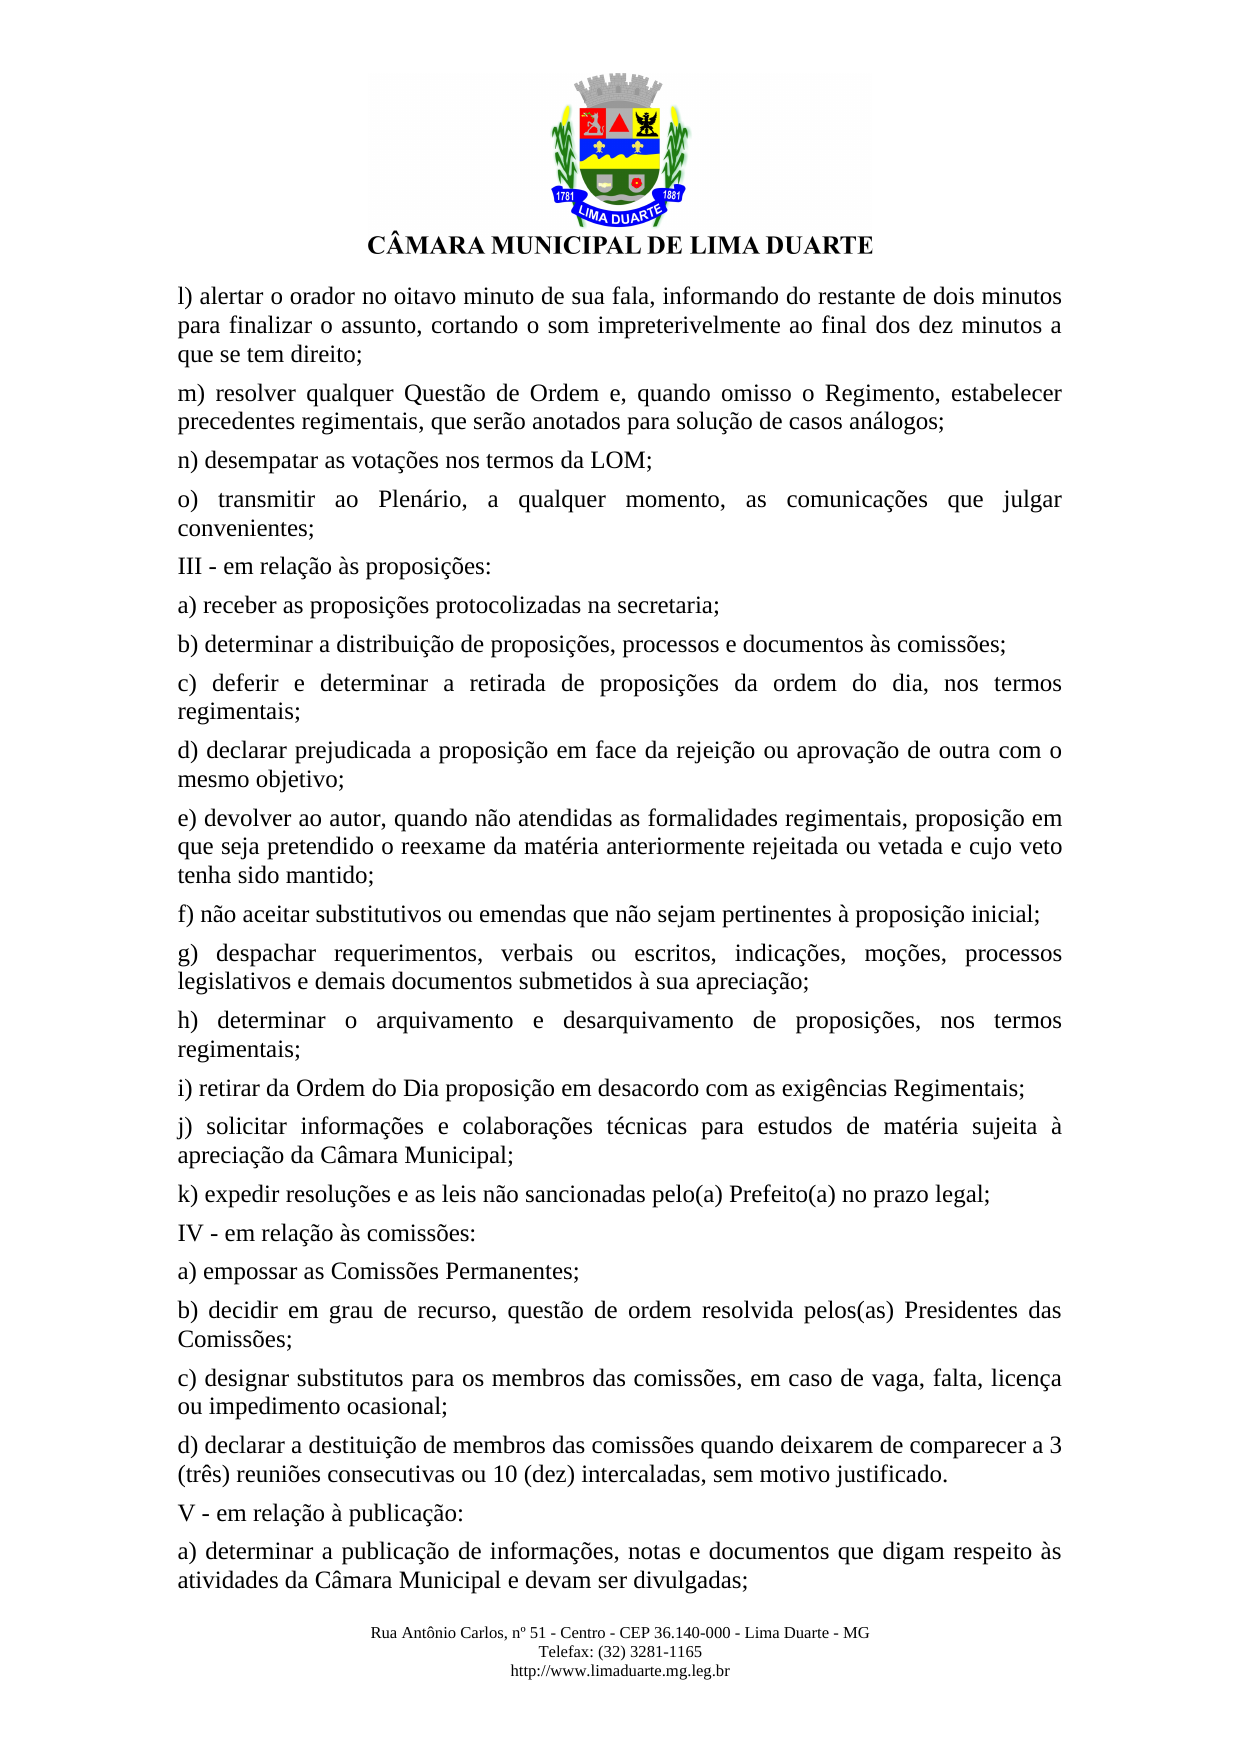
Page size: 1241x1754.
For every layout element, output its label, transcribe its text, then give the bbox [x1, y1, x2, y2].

text c) deferir e determinar a retirada de proposições da ordem do dia, nos termos regimentais; [177, 668, 1063, 725]
text d) declarar prejudicada a proposição em face da rejeição ou aprovação de outra com o mesmo objetivo; [177, 735, 1063, 793]
text a) determinar a publicação de informações, notas e documentos que digam respeito às atividades da Câmara Municipal e devam ser divulgadas; [177, 1536, 1063, 1594]
text III - em relação às proposições: [177, 551, 1063, 580]
text o) transmitir ao Plenário, a qualquer momento, as comunicações que julgar convenientes; [177, 484, 1063, 541]
text a) receber as proposições protocolizadas na secretaria; [177, 590, 1063, 619]
text n) desempatar as votações nos termos da LOM; [177, 445, 1063, 474]
text b) determinar a distribuição de proposições, processos e documentos às comissões; [177, 629, 1063, 658]
text V - em relação à publicação: [177, 1498, 1063, 1526]
text IV - em relação às comissões: [177, 1218, 1063, 1246]
text l) alertar o orador no oitavo minuto de sua fala, informando do restante de dois minutos para finalizar o assunto, cortando o som impreterivelmente ao final dos dez minutos a que se tem direito; [177, 281, 1063, 368]
text a) empossar as Comissões Permanentes; [177, 1256, 1063, 1285]
text b) decidir em grau de recurso, questão de ordem resolvida pelos(as) Presidentes das Comissões; [177, 1295, 1063, 1353]
text g) despachar requerimentos, verbais ou escritos, indicações, moções, processos legislativos e demais documentos submetidos à sua apreciação; [177, 938, 1063, 995]
text m) resolver qualquer Questão de Ordem e, quando omisso o Regimento, estabelecer precedentes regimentais, que serão anotados para solução de casos análogos; [177, 378, 1063, 435]
text j) solicitar informações e colaborações técnicas para estudos de matéria sujeita à apreciação da Câmara Municipal; [177, 1111, 1063, 1169]
text c) designar substitutos para os membros das comissões, em caso de vaga, falta, licença ou impedimento ocasional; [177, 1363, 1063, 1420]
text f) não aceitar substitutivos ou emendas que não sejam pertinentes à proposição inicial; [177, 899, 1063, 928]
text i) retirar da Ordem do Dia proposição em desacordo com as exigências Regimentais; [177, 1073, 1063, 1101]
text e) devolver ao autor, quando não atendidas as formalidades regimentais, proposição em que seja pretendido o reexame da matéria anteriormente rejeitada ou vetada e cujo veto tenha sido mantido; [177, 803, 1063, 889]
text h) determinar o arquivamento e desarquivamento de proposições, nos termos regimentais; [177, 1005, 1063, 1063]
picture [367, 73, 873, 254]
text k) expedir resoluções e as leis não sancionadas pelo(a) Prefeito(a) no prazo legal; [177, 1179, 1063, 1208]
text d) declarar a destituição de membros das comissões quando deixarem de comparecer a 3 (três) reuniões consecutivas ou 10 (dez) intercaladas, sem motivo justificado. [177, 1430, 1063, 1488]
